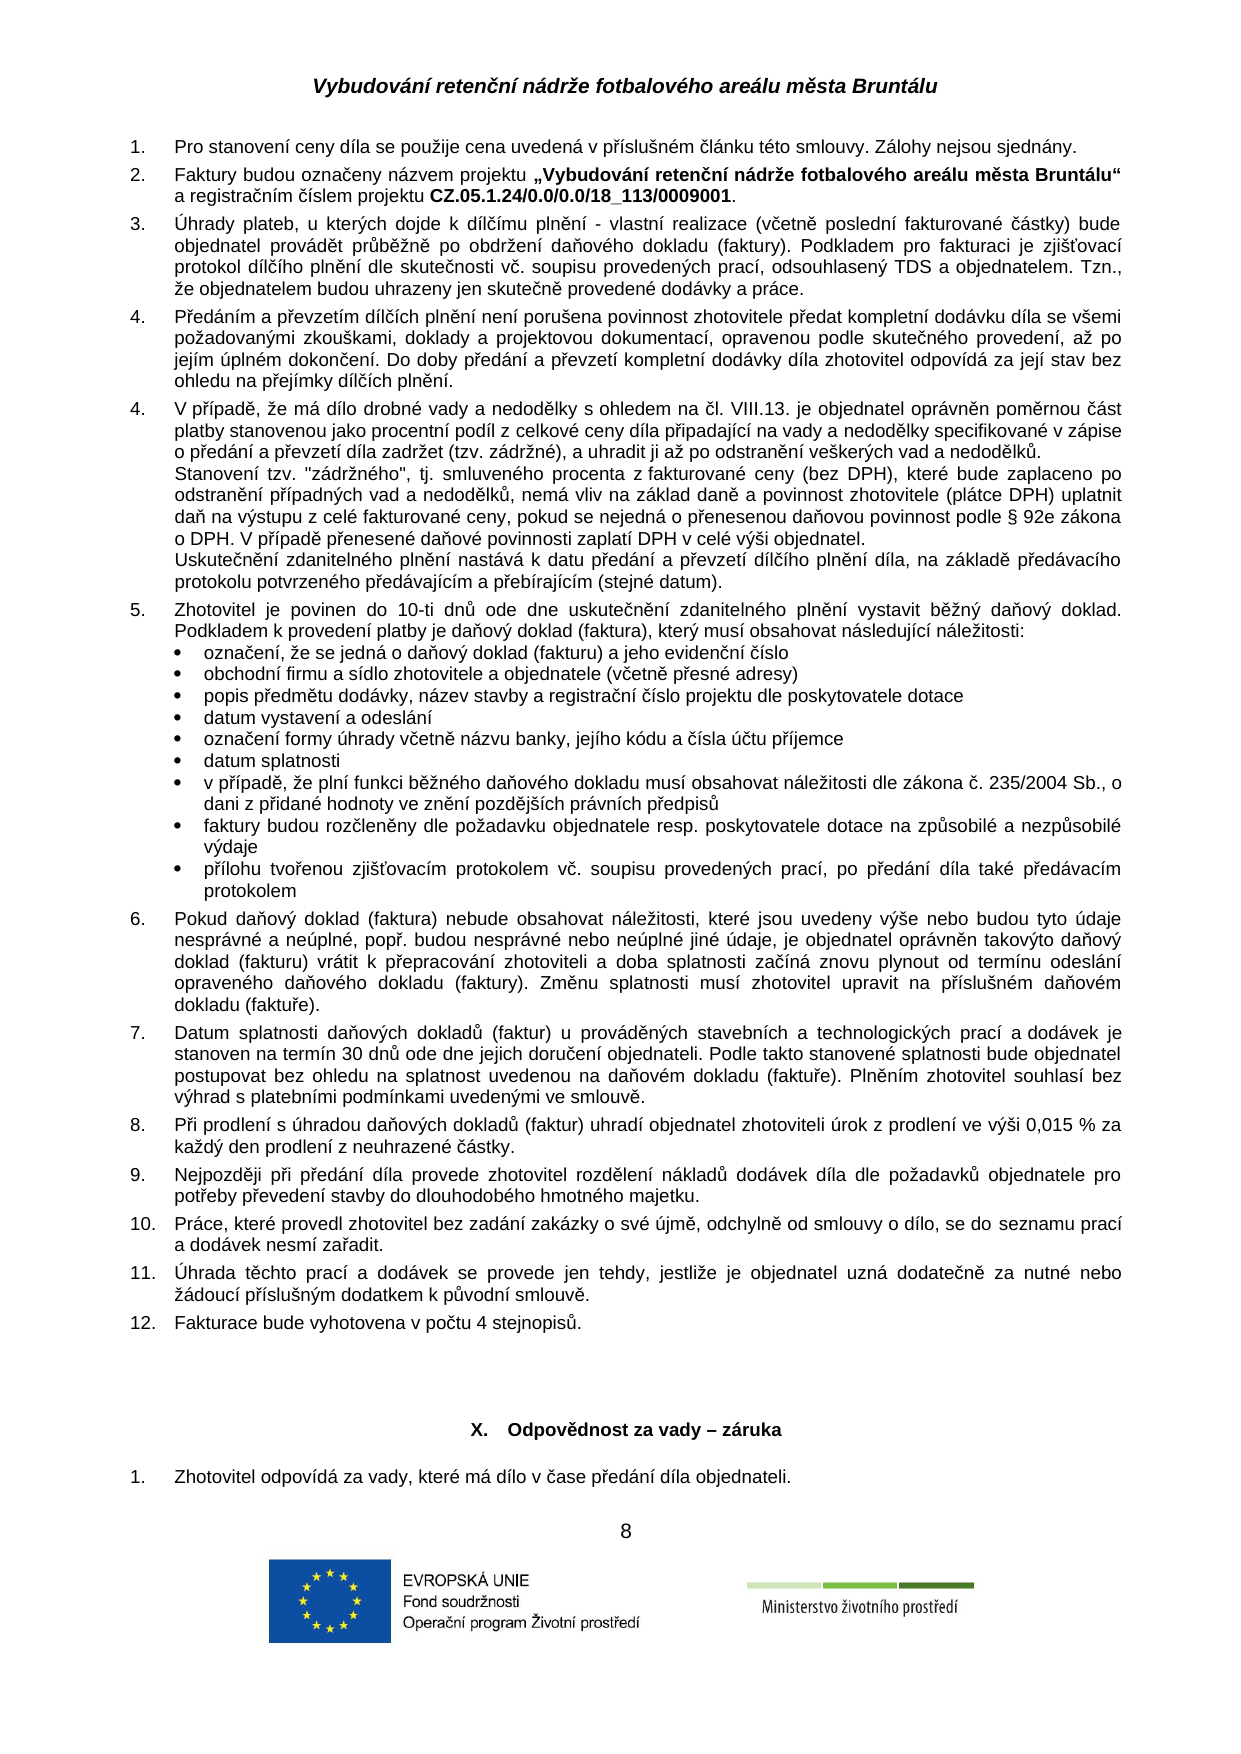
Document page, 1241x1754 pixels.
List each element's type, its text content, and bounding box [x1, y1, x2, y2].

list Zhotovitel odpovídá za vady, které má dílo v čase předání díla objednateli. [130, 1466, 1122, 1487]
list datum splatnosti [174, 750, 1122, 771]
list Úhrada těchto prací a dodávek se provede jen tehdy, jestliže je objednatel uzná dodatečně za nutné nebo žádoucí příslušným dodatkem k původní smlouvě. [130, 1262, 1122, 1305]
list Faktury budou označeny názvem projektu „Vybudování retenční nádrže fotbalového areálu města Bruntálu“ a registračním číslem projektu CZ.05.1.24/0.0/0.0/18_113/0009001. [130, 164, 1122, 207]
list v případě, že plní funkci běžného daňového dokladu musí obsahovat náležitosti dle zákona č. 235/2004 Sb., o dani z přidané hodnoty ve znění pozdějších právních předpisů [174, 771, 1122, 815]
text Uskutečnění zdanitelného plnění nastává k datu předání a převzetí dílčího plnění díla, na základě předávacího protokolu potvrzeného předávajícím a přebírajícím (stejné datum). [174, 549, 1122, 592]
list označení formy úhrady včetně názvu banky, jejího kódu a čísla účtu příjemce [174, 728, 1122, 750]
text Stanovení tzv. "zádržného", tj. smluveného procenta z fakturované ceny (bez DPH), které bude zaplaceno po odstranění případných vad a nedodělků, nemá vliv na základ daně a povinnost zhotovitele (plátce DPH) uplatnit daň na výstupu z celé fakturované ceny, pokud se nejedná o přenesenou daňovou povinnost podle § 92e zákona o DPH. V případě přenesené daňové povinnosti zaplatí DPH v celé výši objednatel. [174, 463, 1122, 549]
list Nejpozději při předání díla provede zhotovitel rozdělení nákladů dodávek díla dle požadavků objednatele pro potřeby převedení stavby do dlouhodobého hmotného majetku. [130, 1163, 1122, 1206]
list označení, že se jedná o daňový doklad (fakturu) a jeho evidenční číslo [174, 641, 1122, 663]
list Zhotovitel je povinen do 10-ti dnů ode dne uskutečnění zdanitelného plnění vystavit běžný daňový doklad. Podkladem k provedení platby je daňový doklad (faktura), který musí obsahovat následující náležitosti: [130, 598, 1122, 641]
list Úhrady plateb, u kterých dojde k dílčímu plnění - vlastní realizace (včetně poslední fakturované částky) bude objednatel provádět průběžně po obdržení daňového dokladu (faktury). Podkladem pro fakturaci je zjišťovací protokol dílčího plnění dle skutečnosti vč. soupisu provedených prací, odsouhlasený TDS a objednatelem. Tzn., že objednatelem budou uhrazeny jen skutečně provedené dodávky a práce. [130, 213, 1122, 299]
list popis předmětu dodávky, název stavby a registrační číslo projektu dle poskytovatele dotace [174, 685, 1122, 706]
list Pokud daňový doklad (faktura) nebude obsahovat náležitosti, které jsou uvedeny výše nebo budou tyto údaje nesprávné a neúplné, popř. budou nesprávné nebo neúplné jiné údaje, je objednatel oprávněn takovýto daňový doklad (fakturu) vrátit k přepracování zhotoviteli a doba splatnosti začíná znovu plynout od termínu odeslání opraveného daňového dokladu (faktury). Změnu splatnosti musí zhotovitel upravit na příslušném daňovém dokladu (faktuře). [130, 907, 1122, 1015]
list faktury budou rozčleněny dle požadavku objednatele resp. poskytovatele dotace na způsobilé a nezpůsobilé výdaje [174, 815, 1122, 858]
list Při prodlení s úhradou daňových dokladů (faktur) uhradí objednatel zhotoviteli úrok z prodlení ve výši 0,015 % za každý den prodlení z neuhrazené částky. [130, 1114, 1122, 1157]
list Pro stanovení ceny díla se použije cena uvedená v příslušném článku této smlouvy. Zálohy nejsou sjednány. [130, 136, 1122, 157]
list Datum splatnosti daňových dokladů (faktur) u prováděných stavebních a technologických prací a dodávek je stanoven na termín 30 dnů ode dne jejich doručení objednateli. Podle takto stanovené splatnosti bude objednatel postupovat bez ohledu na splatnost uvedenou na daňovém dokladu (faktuře). Plněním zhotovitel souhlasí bez výhrad s platebními podmínkami uvedenými ve smlouvě. [130, 1021, 1122, 1108]
list Odpovědnost za vady – záruka [130, 1419, 1122, 1441]
list Práce, které provedl zhotovitel bez zadání zakázky o své újmě, odchylně od smlouvy o dílo, se do seznamu prací a dodávek nesmí zařadit. [130, 1213, 1122, 1256]
list Fakturace bude vyhotovena v počtu 4 stejnopisů. [130, 1311, 1122, 1333]
list datum vystavení a odeslání [174, 706, 1122, 728]
list přílohu tvořenou zjišťovacím protokolem vč. soupisu provedených prací, po předání díla také předávacím protokolem [174, 858, 1122, 901]
list obchodní firmu a sídlo zhotovitele a objednatele (včetně přesné adresy) [174, 663, 1122, 685]
picture [217, 1518, 1035, 1681]
list Předáním a převzetím dílčích plnění není porušena povinnost zhotovitele předat kompletní dodávku díla se všemi požadovanými zkouškami, doklady a projektovou dokumentací, opravenou podle skutečného provedení, až po jejím úplném dokončení. Do doby předání a převzetí kompletní dodávky díla zhotovitel odpovídá za její stav bez ohledu na přejímky dílčích plnění. [130, 306, 1122, 392]
list V případě, že má dílo drobné vady a nedodělky s ohledem na čl. VIII.13. je objednatel oprávněn poměrnou část platby stanovenou jako procentní podíl z celkové ceny díla připadající na vady a nedodělky specifikované v zápise o předání a převzetí díla zadržet (tzv. zádržné), a uhradit ji až po odstranění veškerých vad a nedodělků. [130, 398, 1122, 463]
